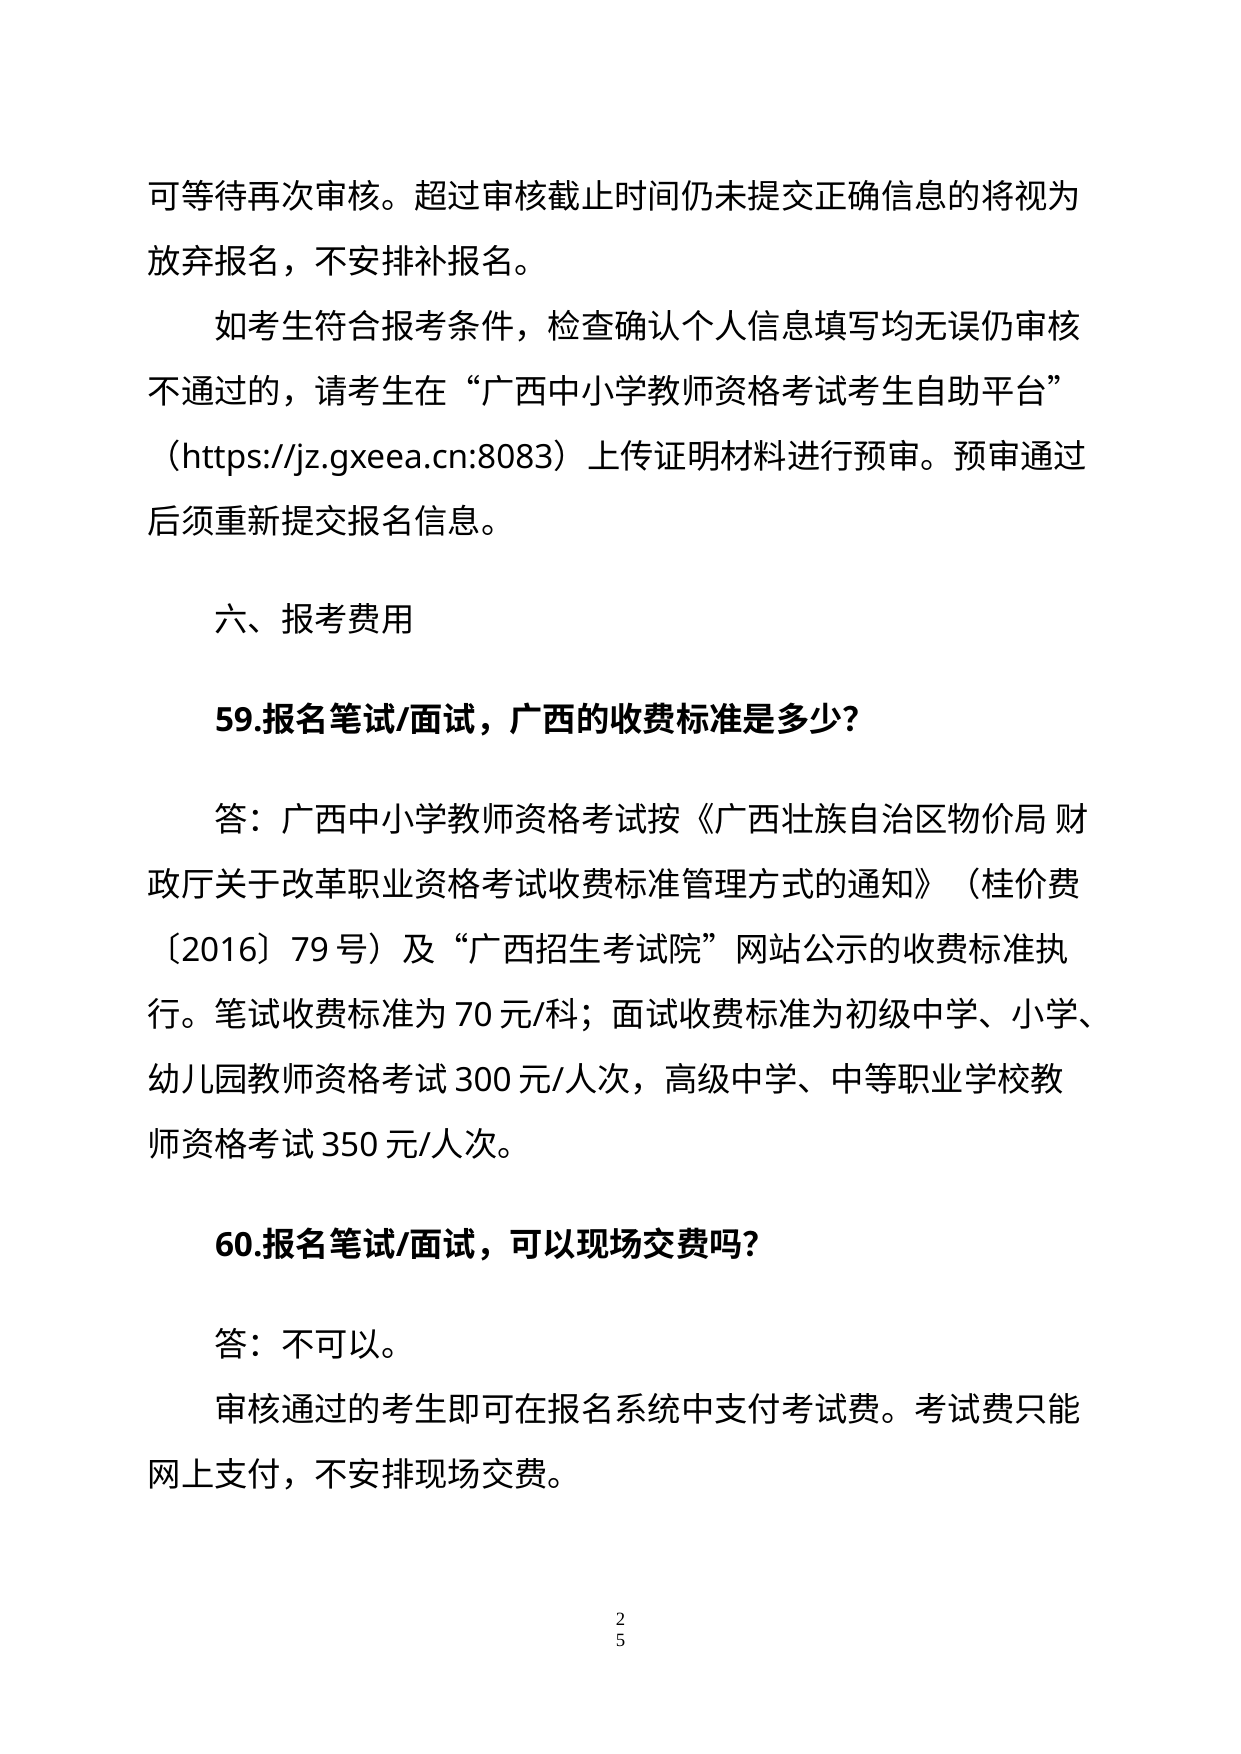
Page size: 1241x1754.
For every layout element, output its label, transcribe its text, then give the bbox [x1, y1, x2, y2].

text 如考生符合报考条件，检查确认个人信息填写均无误仍审核不通过的，请考生在“广西中小学教师资格考试考生自助平台”（https://jz.gxeea.cn:8083）上传证明材料进行预审。预审通过后须重新提交报名信息。 [148, 292, 1092, 552]
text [148, 162, 1092, 292]
text 答：不可以。 [148, 1309, 1092, 1374]
text 答：广西中小学教师资格考试按《广西壮族自治区物价局 财政厅关于改革职业资格考试收费标准管理方式的通知》（桂价费〔2016〕79号）及“广西招生考试院”网站公示的收费标准执行。笔试收费标准为70元/科；面试收费标准为初级中学、小学、幼儿园教师资格考试300元/人次，高级中学、中等职业学校教师资格考试350元/人次。 [148, 784, 1092, 1174]
subtitle 59.报名笔试/面试，广西的收费标准是多少？ [148, 685, 1092, 750]
subtitle 六、报考费用 [148, 584, 1092, 649]
subtitle 60.报名笔试/面试，可以现场交费吗？ [148, 1210, 1092, 1275]
text 审核通过的考生即可在报名系统中支付考试费。考试费只能网上支付，不安排现场交费。 [148, 1374, 1092, 1504]
